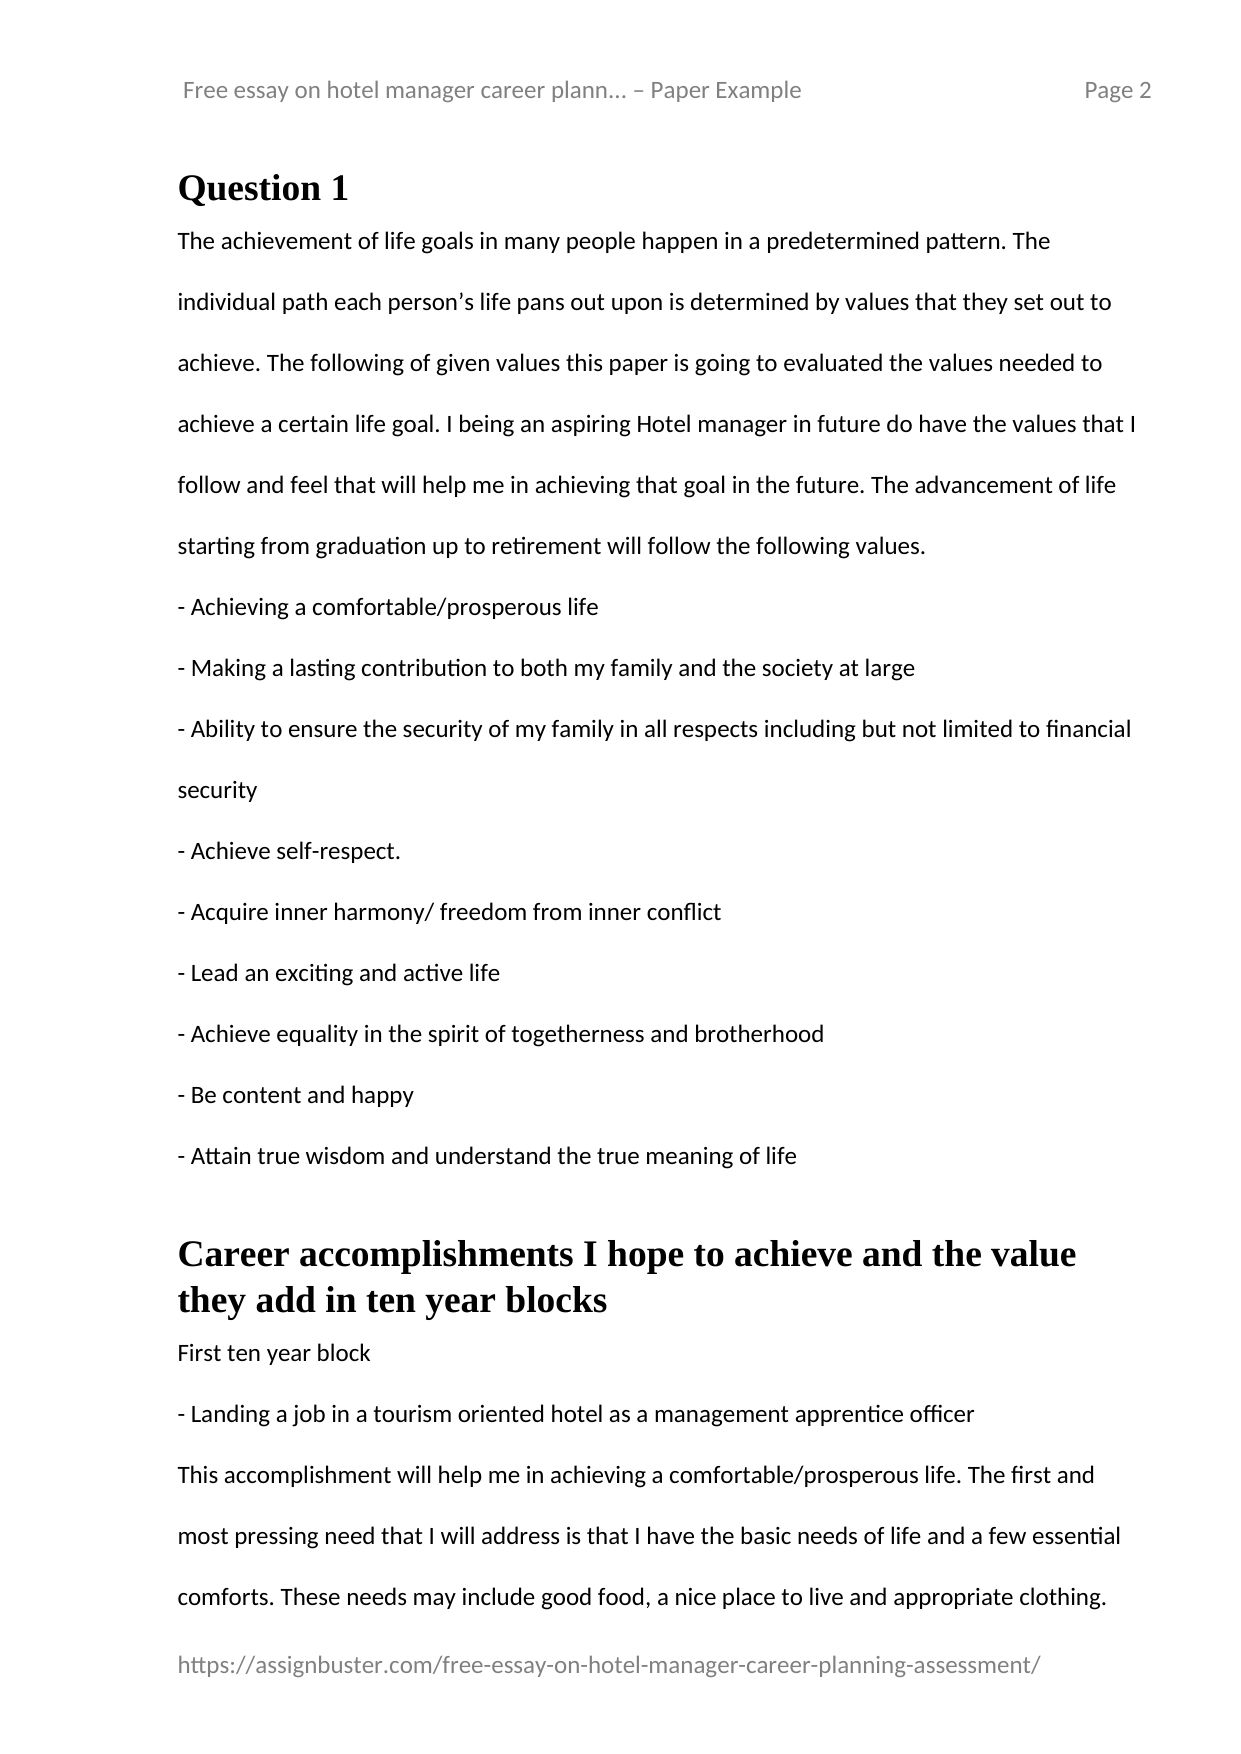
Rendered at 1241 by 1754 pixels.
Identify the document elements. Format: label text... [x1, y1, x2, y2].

subtitle Career accomplishments I hope to achieve and the value they add in ten year blocks [177, 1231, 1152, 1321]
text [177, 1337, 1152, 1611]
text The achievement of life goals in many people happen in a predetermined pattern. The individual path each person’s life pans out upon is determined by values that they set out to achieve. The following of given values this paper is going to evaluated the values needed to achieve a certain life goal. I being an aspiring Hotel manager in future do have the values that I follow and feel that will help me in achieving that goal in the future. The advancement of life starting from graduation up to retirement will follow the following values. - Achieving a comfortable/prosperous life - Making a lasting contribution to both my family and the society at large - Ability to ensure the security of my family in all respects including but not limited to financial security - Achieve self-respect. - Acquire inner harmony/ freedom from inner conflict - Lead an exciting and active life - Achieve equality in the spirit of togetherness and brotherhood - Be content and happy - Attain true wisdom and understand the true meaning of life [177, 225, 1152, 1171]
subtitle Question 1 [177, 166, 1152, 209]
